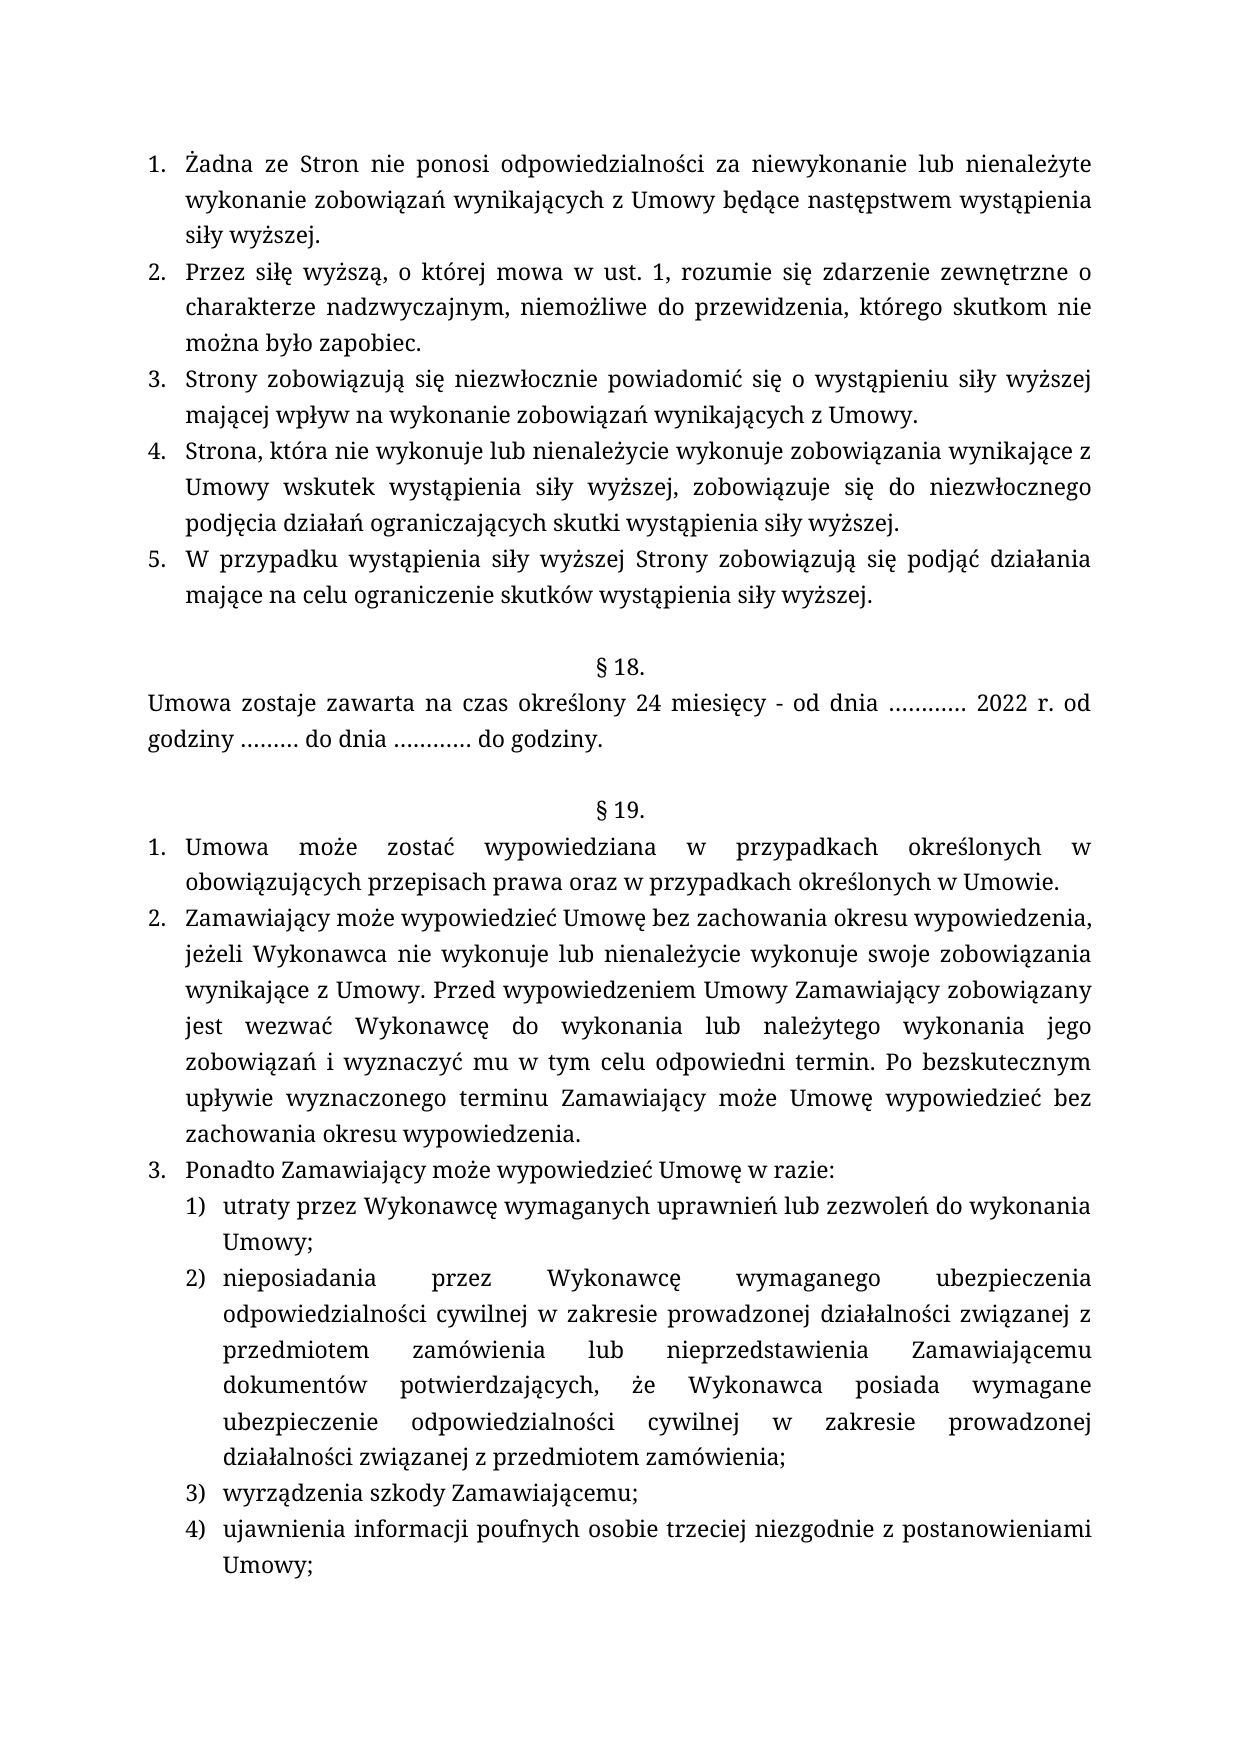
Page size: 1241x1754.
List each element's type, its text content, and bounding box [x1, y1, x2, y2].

list Ponadto Zamawiający może wypowiedzieć Umowę w razie: [148, 1154, 1093, 1185]
list W przypadku wystąpienia siły wyższej Strony zobowiązują się podjąć działania mające na celu ograniczenie skutków wystąpienia siły wyższej. [148, 543, 1093, 610]
text § 18. [148, 651, 1093, 682]
list Zamawiający może wypowiedzieć Umowę bez zachowania okresu wypowiedzenia, jeżeli Wykonawca nie wykonuje lub nienależycie wykonuje swoje zobowiązania wynikające z Umowy. Przed wypowiedzeniem Umowy Zamawiający zobowiązany jest wezwać Wykonawcę do wykonania lub należytego wykonania jego zobowiązań i wyznaczyć mu w tym celu odpowiedni termin. Po bezskutecznym upływie wyznaczonego terminu Zamawiający może Umowę wypowiedzieć bez zachowania okresu wypowiedzenia. [148, 902, 1093, 1149]
list Przez siłę wyższą, o której mowa w ust. 1, rozumie się zdarzenie zewnętrzne o charakterze nadzwyczajnym, niemożliwe do przewidzenia, którego skutkom nie można było zapobiec. [148, 255, 1093, 358]
text § 19. [148, 794, 1093, 826]
list ujawnienia informacji poufnych osobie trzeciej niezgodnie z postanowieniami Umowy; [185, 1513, 1093, 1580]
list utraty przez Wykonawcę wymaganych uprawnień lub zezwoleń do wykonania Umowy; [185, 1190, 1092, 1257]
list nieposiadania przez Wykonawcę wymaganego ubezpieczenia odpowiedzialności cywilnej w zakresie prowadzonej działalności związanej z przedmiotem zamówienia lub nieprzedstawienia Zamawiającemu dokumentów potwierdzających, że Wykonawca posiada wymagane ubezpieczenie odpowiedzialności cywilnej w zakresie prowadzonej działalności związanej z przedmiotem zamówienia; [185, 1262, 1093, 1473]
list Strony zobowiązują się niezwłocznie powiadomić się o wystąpieniu siły wyższej mającej wpływ na wykonanie zobowiązań wynikających z Umowy. [148, 363, 1093, 430]
text Umowa zostaje zawarta na czas określony 24 miesięcy - od dnia ………… 2022 r. od godziny ……… do dnia ………… do godziny. [148, 687, 1093, 754]
list Żadna ze Stron nie ponosi odpowiedzialności za niewykonanie lub nienależyte wykonanie zobowiązań wynikających z Umowy będące następstwem wystąpienia siły wyższej. [148, 148, 1093, 251]
list Strona, która nie wykonuje lub nienależycie wykonuje zobowiązania wynikające z Umowy wskutek wystąpienia siły wyższej, zobowiązuje się do niezwłocznego podjęcia działań ograniczających skutki wystąpienia siły wyższej. [148, 435, 1093, 538]
list wyrządzenia szkody Zamawiającemu; [185, 1477, 1093, 1508]
list Umowa może zostać wypowiedziana w przypadkach określonych w obowiązujących przepisach prawa oraz w przypadkach określonych w Umowie. [148, 830, 1092, 898]
